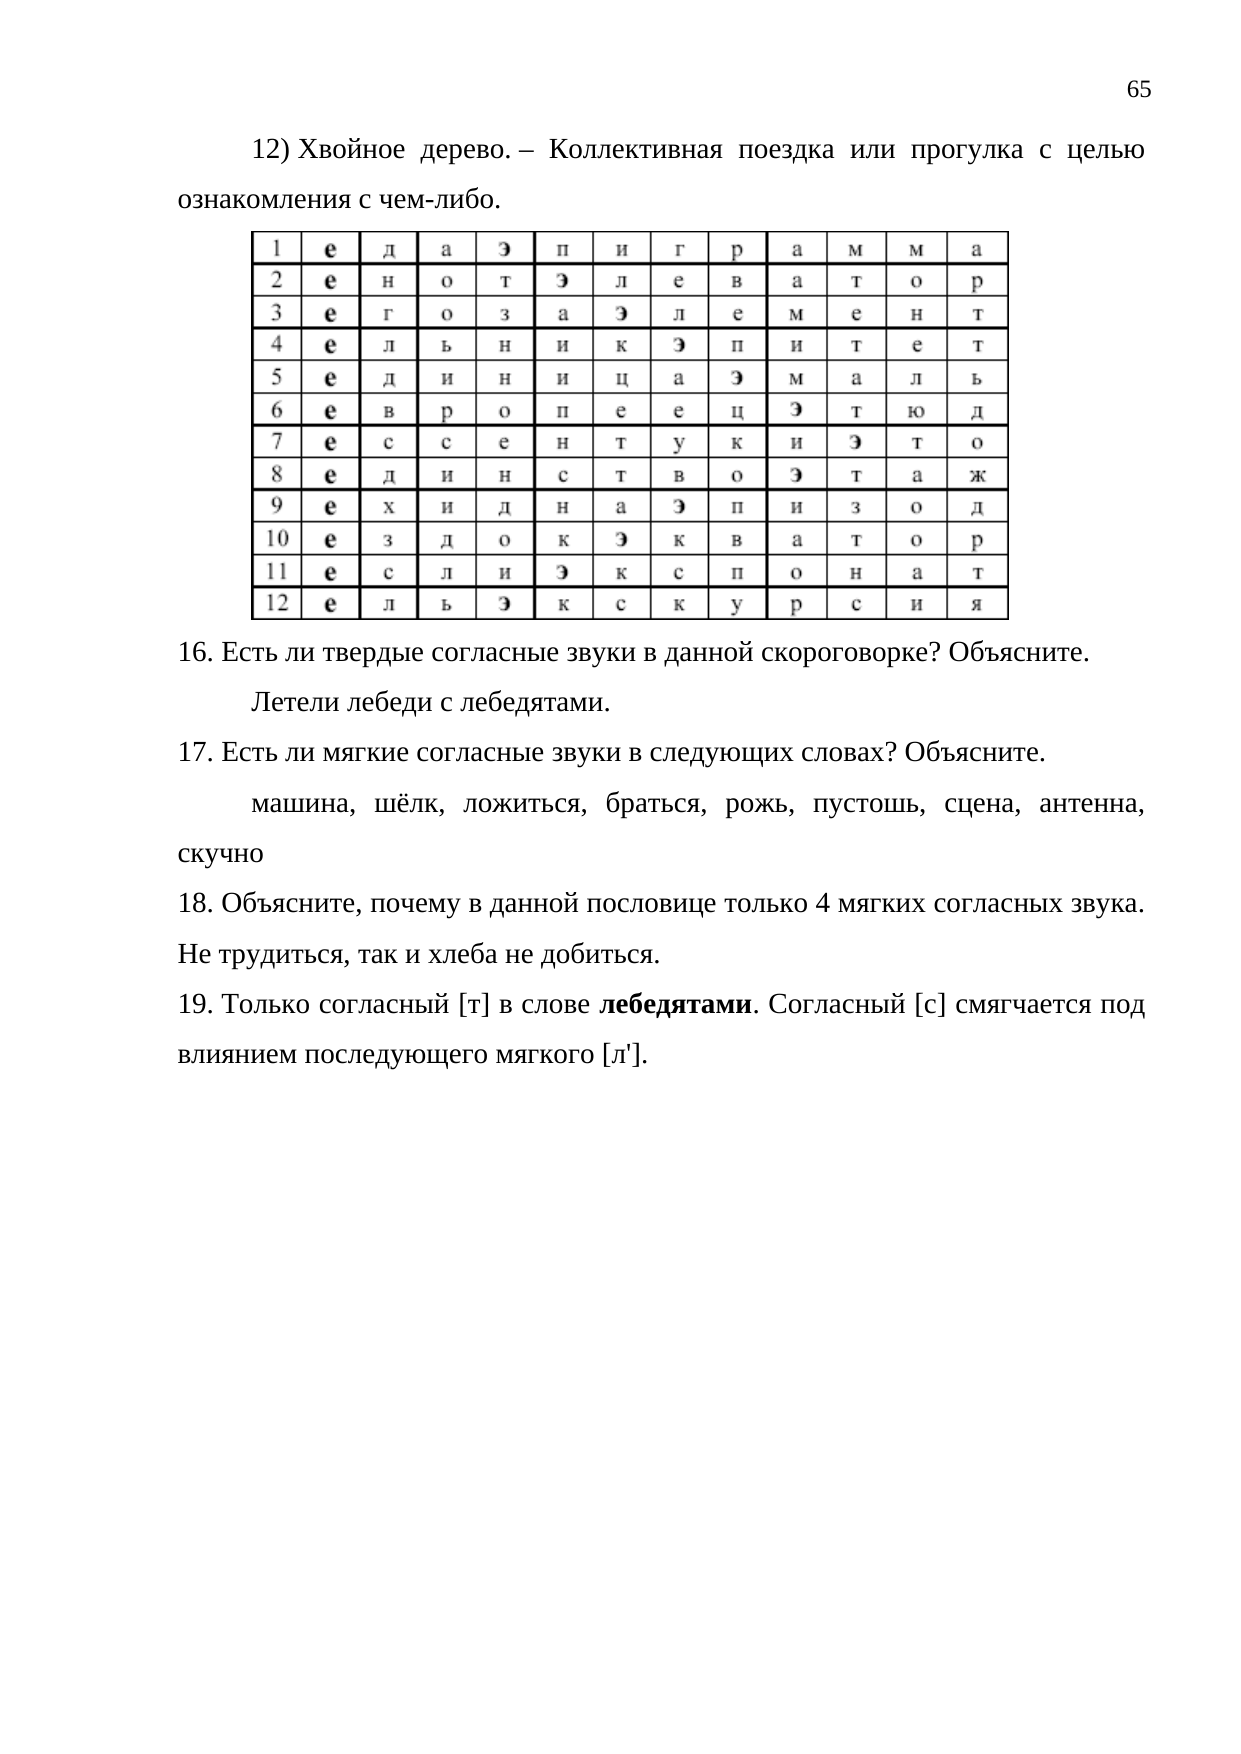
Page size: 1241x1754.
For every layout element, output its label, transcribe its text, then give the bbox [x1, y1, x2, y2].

text 17. Есть ли мягкие согласные звуки в следующих словах? Объясните. [177, 734, 1146, 768]
text Летели лебеди с лебедятами. [177, 684, 1146, 718]
text 18. Объясните, почему в данной пословице только 4 мягких согласных звука. Не трудиться, так и хлеба не добиться. [177, 886, 1146, 969]
text 12) Хвойное дерево. – Коллективная поездка или прогулка с целью ознакомления с чем-либо. [177, 131, 1146, 215]
text машина, шёлк, ложиться, браться, рожь, пустошь, сцена, антенна, скучно [177, 785, 1146, 869]
text 16. Есть ли твердые согласные звуки в данной скороговорке? Объясните. [177, 634, 1146, 667]
picture [251, 231, 1009, 620]
text 19. Только согласный [т] в слове лебедятами. Согласный [с] смягчается под влиянием последующего мягкого [л']. [177, 986, 1146, 1070]
